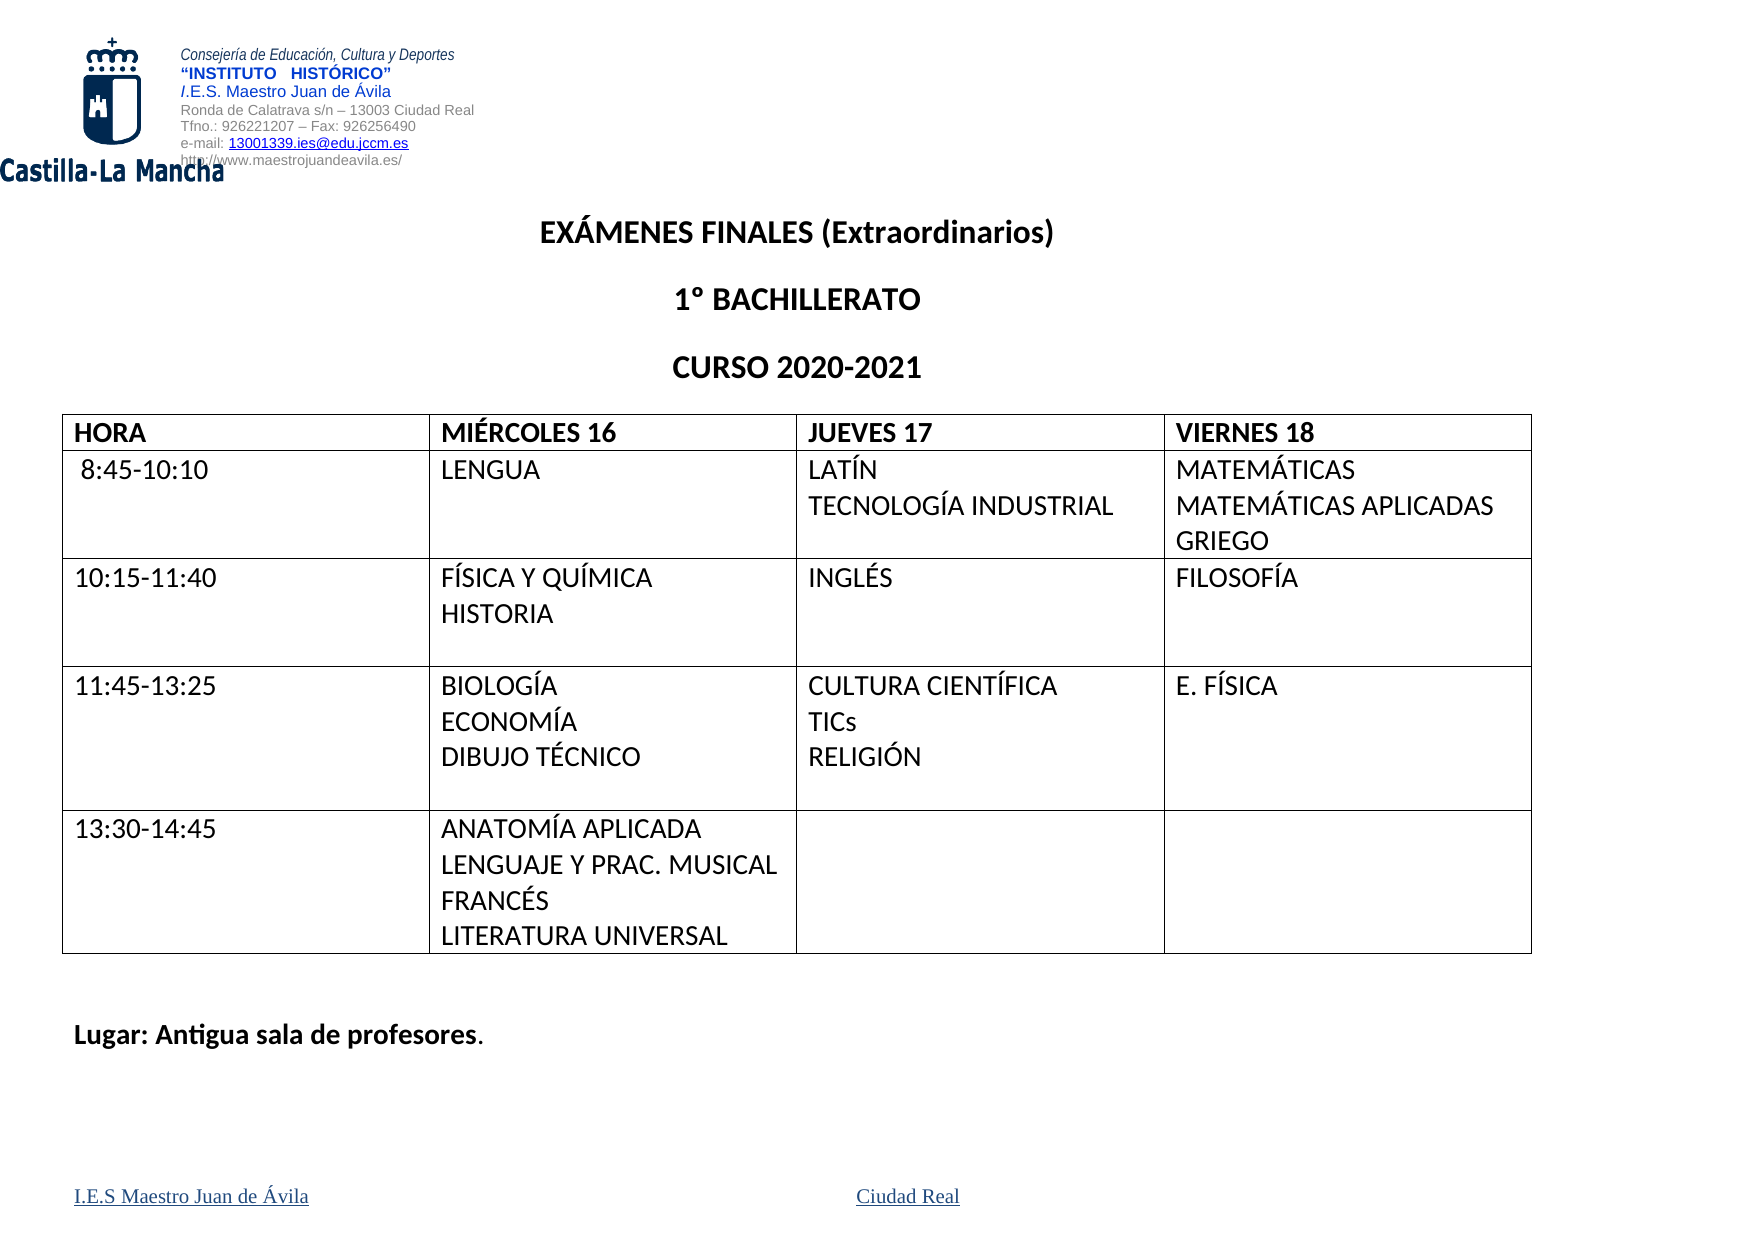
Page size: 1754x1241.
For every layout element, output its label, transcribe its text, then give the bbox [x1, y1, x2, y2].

table_cell INGLÉS [797, 559, 1164, 666]
table_cell 13:30-14:45 [63, 811, 429, 953]
table_cell CULTURA CIENTÍFICA TICs RELIGIÓN [797, 667, 1164, 809]
table_cell LATÍN TECNOLOGÍA INDUSTRIAL [797, 451, 1164, 558]
table_cell BIOLOGÍA ECONOMÍA DIBUJO TÉCNICO [430, 667, 796, 809]
table_header HORA [63, 415, 429, 450]
text 1º BACHILLERATO [74, 278, 1521, 319]
table_cell [1165, 811, 1531, 953]
text EXÁMENES FINALES (Extraordinarios) [74, 211, 1521, 251]
table_cell LENGUA [430, 451, 796, 558]
table_cell ANATOMÍA APLICADA LENGUAJE Y PRAC. MUSICAL FRANCÉS LITERATURA UNIVERSAL [430, 811, 796, 953]
table_cell 8:45-10:10 [63, 451, 429, 558]
table_cell FILOSOFÍA [1165, 559, 1531, 666]
picture [0, 37, 224, 182]
table_header MIÉRCOLES 16 [430, 415, 796, 450]
table_header VIERNES 18 [1165, 415, 1531, 450]
table_cell FÍSICA Y QUÍMICA HISTORIA [430, 559, 796, 666]
text CURSO 2020-2021 [74, 346, 1521, 387]
table_header JUEVES 17 [797, 415, 1164, 450]
table_cell E. FÍSICA [1165, 667, 1531, 809]
table_cell 10:15-11:40 [63, 559, 429, 666]
table_cell MATEMÁTICAS MATEMÁTICAS APLICADAS GRIEGO [1165, 451, 1531, 558]
table_cell [797, 811, 1164, 953]
table_cell 11:45-13:25 [63, 667, 429, 809]
text Lugar: Antigua sala de profesores. [74, 1016, 1521, 1052]
